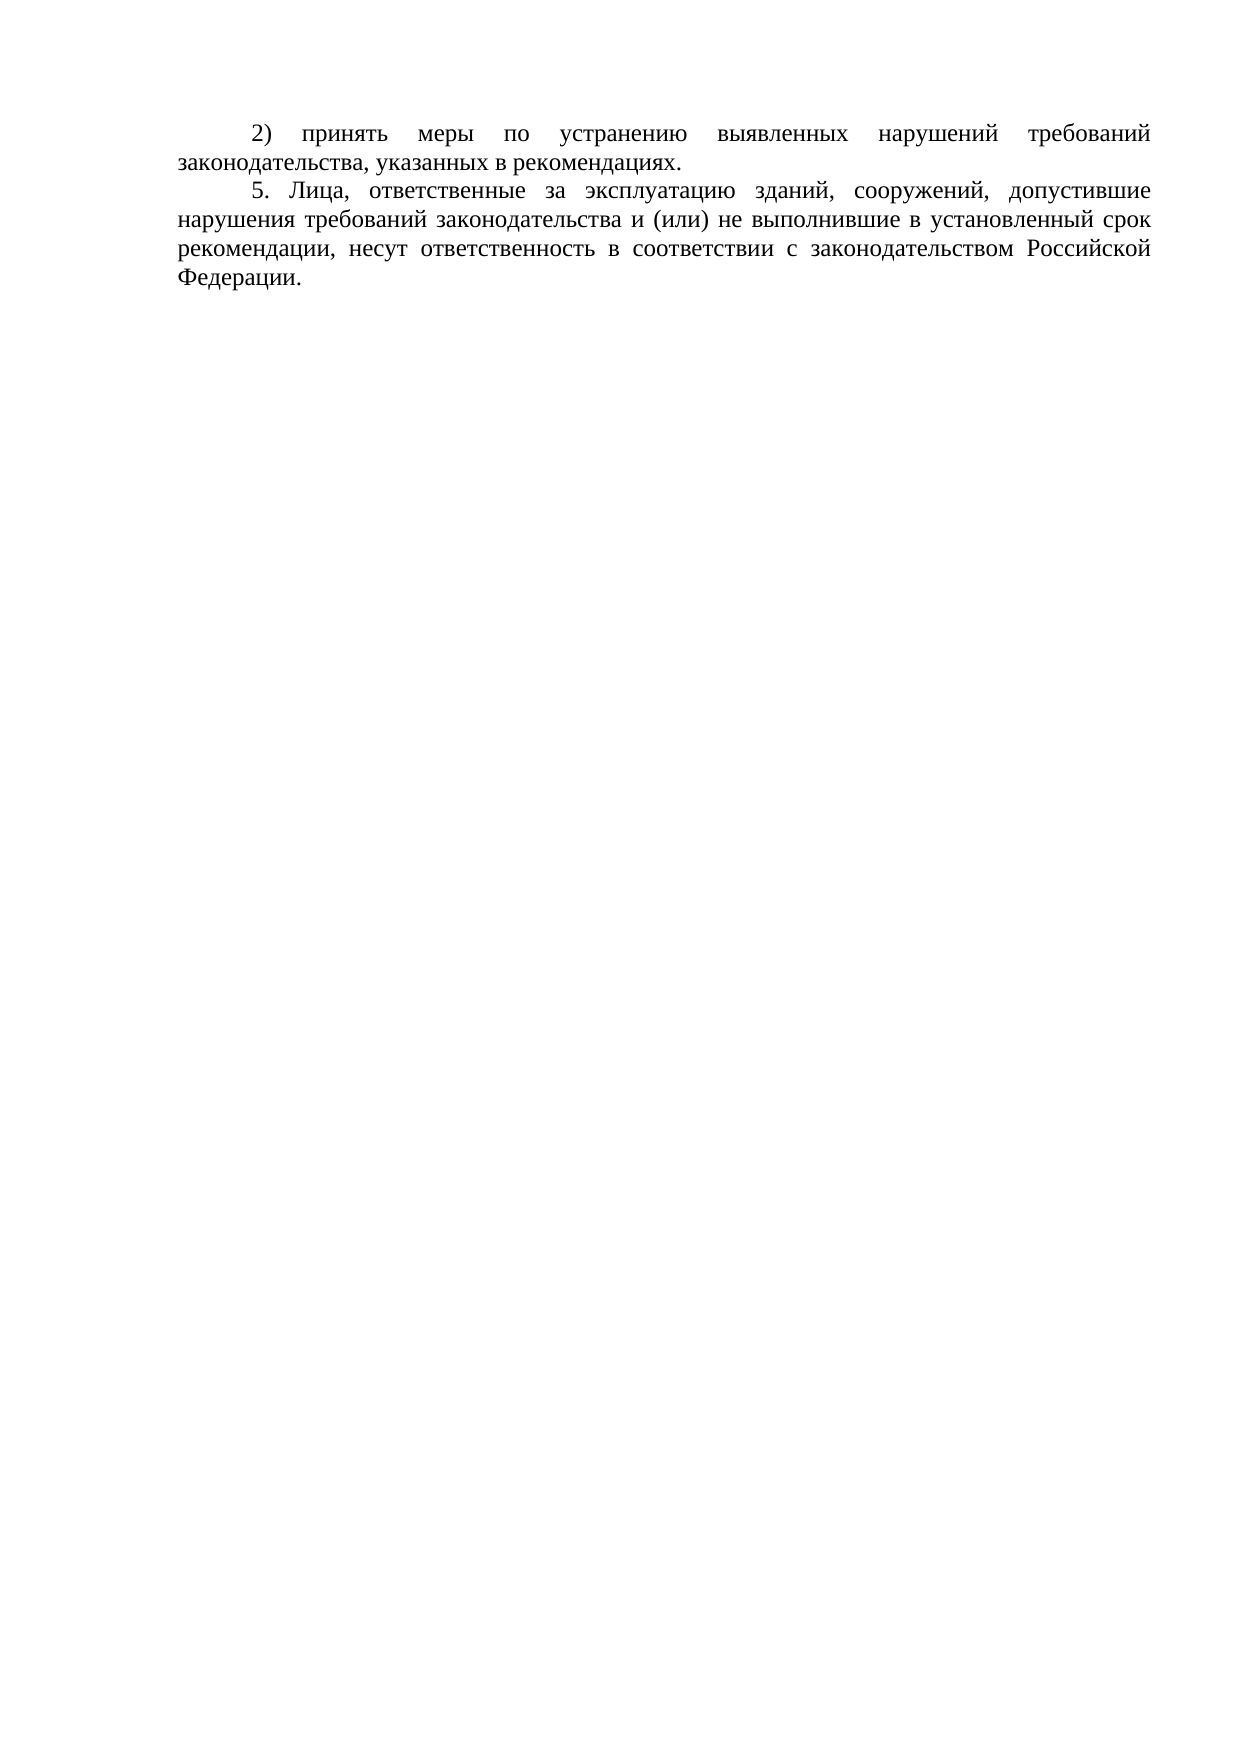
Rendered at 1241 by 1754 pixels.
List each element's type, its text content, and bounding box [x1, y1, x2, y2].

text 5. Лица, ответственные за эксплуатацию зданий, сооружений, допустившие нарушения требований законодательства и (или) не выполнившие в установленный срок рекомендации, несут ответственность в соответствии с законодательством Российской Федерации. [177, 176, 1152, 291]
text 2) принять меры по устранению выявленных нарушений требований законодательства, указанных в рекомендациях. [177, 118, 1152, 176]
